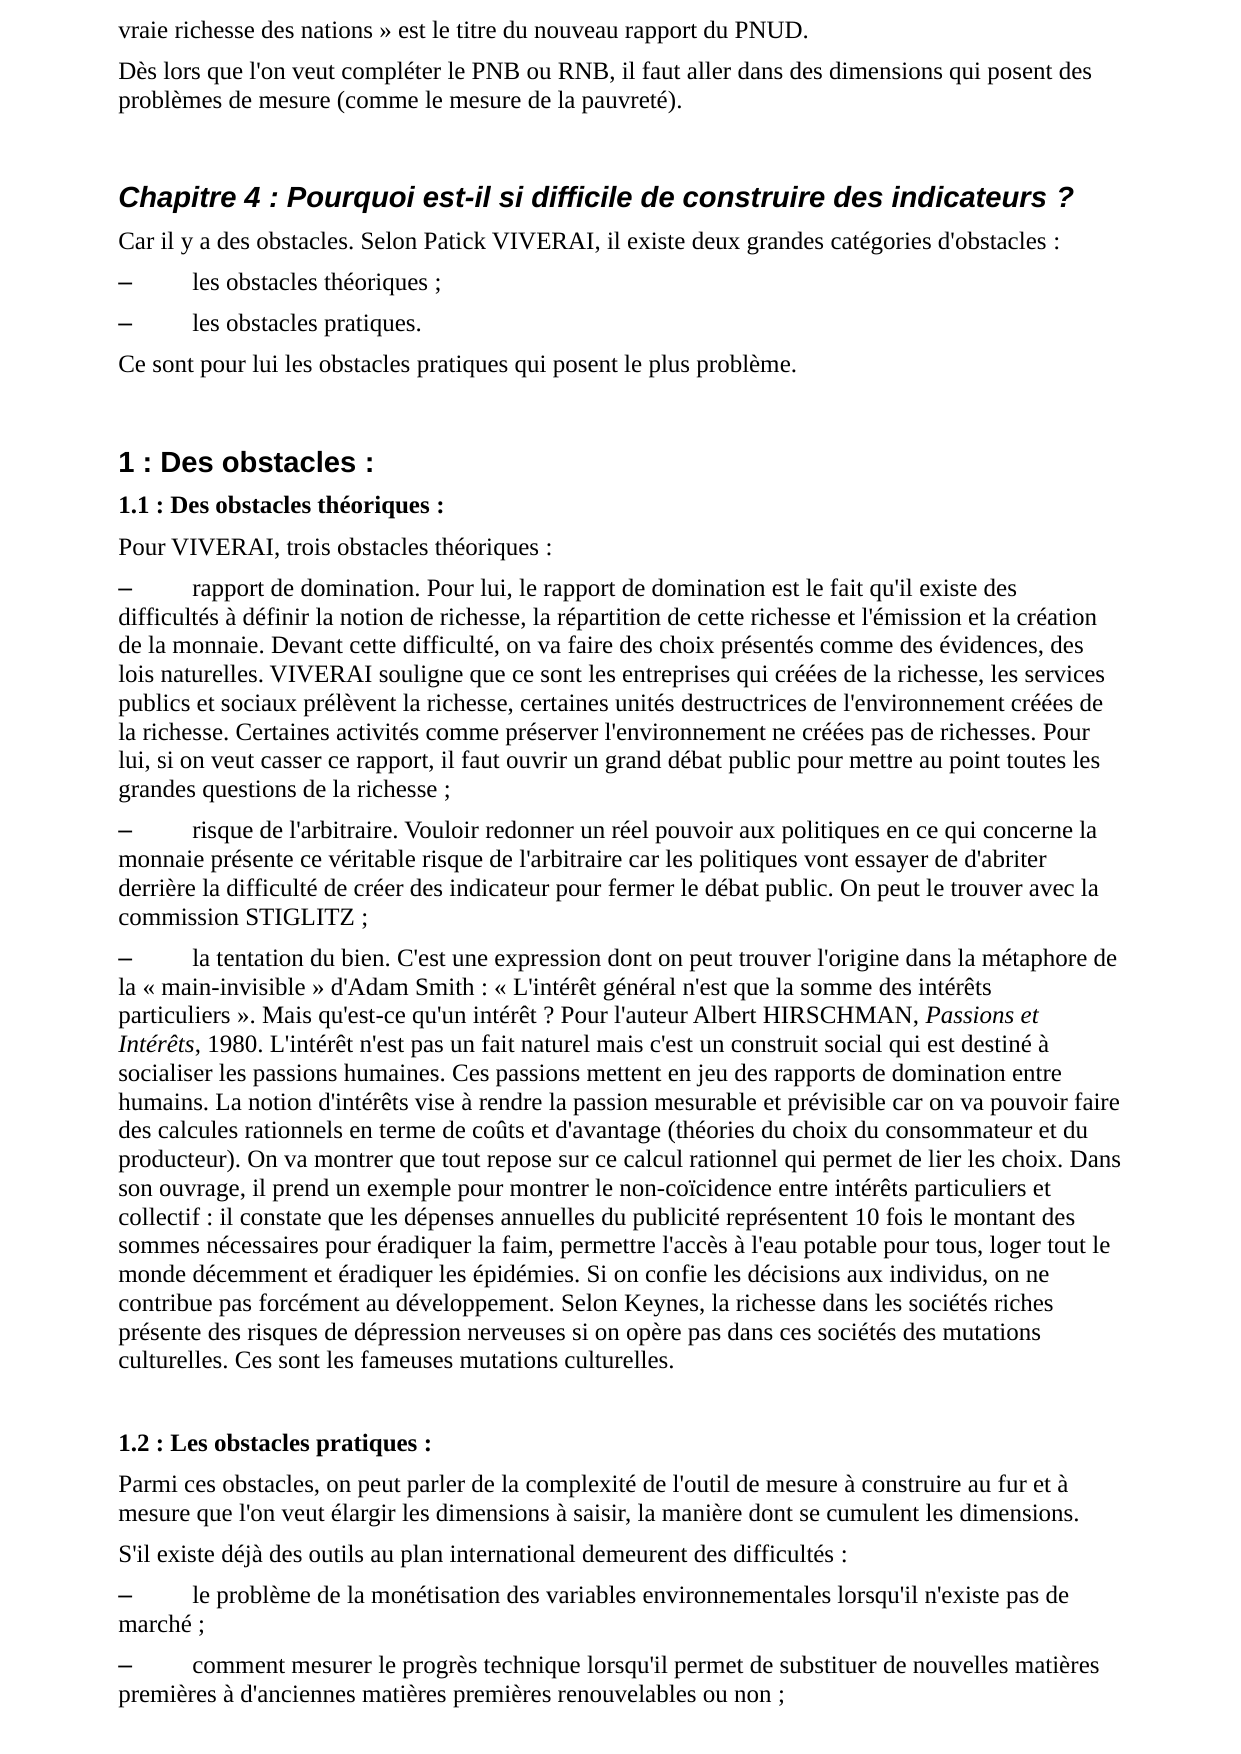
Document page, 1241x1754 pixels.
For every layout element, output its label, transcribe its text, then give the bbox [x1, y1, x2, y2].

subtitle Chapitre 4 : Pourquoi est-il si difficile de construire des indicateurs ? [118, 180, 1122, 213]
list la tentation du bien. C'est une expression dont on peut trouver l'origine dans la métaphore de la « main-invisible » d'Adam Smith : « L'intérêt général n'est que la somme des intérêts particuliers ». Mais qu'est-ce qu'un intérêt ? Pour l'auteur Albert HIRSCHMAN, Passions et Intérêts, 1980. L'intérêt n'est pas un fait naturel mais c'est un construit social qui est destiné à socialiser les passions humaines. Ces passions mettent en jeu des rapports de domination entre humains. La notion d'intérêts vise à rendre la passion mesurable et prévisible car on va pouvoir faire des calcules rationnels en terme de coûts et d'avantage (théories du choix du consommateur et du producteur). On va montrer que tout repose sur ce calcul rationnel qui permet de lier les choix. Dans son ouvrage, il prend un exemple pour montrer le non-coïcidence entre intérêts particuliers et collectif : il constate que les dépenses annuelles du publicité représentent 10 fois le montant des sommes nécessaires pour éradiquer la faim, permettre l'accès à l'eau potable pour tous, loger tout le monde décemment et éradiquer les épidémies. Si on confie les décisions aux individus, on ne contribue pas forcément au développement. Selon Keynes, la richesse dans les sociétés riches présente des risques de dépression nerveuses si on opère pas dans ces sociétés des mutations culturelles. Ces sont les fameuses mutations culturelles. [118, 943, 1122, 1374]
text S'il existe déjà des outils au plan international demeurent des difficultés : [118, 1539, 1122, 1568]
text Car il y a des obstacles. Selon Patick VIVERAI, il existe deux grandes catégories d'obstacles : [118, 226, 1122, 254]
list le problème de la monétisation des variables environnementales lorsqu'il n'existe pas de marché ; [118, 1581, 1122, 1638]
list rapport de domination. Pour lui, le rapport de domination est le fait qu'il existe des difficultés à définir la notion de richesse, la répartition de cette richesse et l'émission et la création de la monnaie. Devant cette difficulté, on va faire des choix présentés comme des évidences, des lois naturelles. VIVERAI souligne que ce sont les entreprises qui créées de la richesse, les services publics et sociaux prélèvent la richesse, certaines unités destructrices de l'environnement créées de la richesse. Certaines activités comme préserver l'environnement ne créées pas de richesses. Pour lui, si on veut casser ce rapport, il faut ouvrir un grand débat public pour mettre au point toutes les grandes questions de la richesse ; [118, 573, 1122, 803]
list risque de l'arbitraire. Vouloir redonner un réel pouvoir aux politiques en ce qui concerne la monnaie présente ce véritable risque de l'arbitraire car les politiques vont essayer de d'abriter derrière la difficulté de créer des indicateur pour fermer le débat public. On peut le trouver avec la commission STIGLITZ ; [118, 816, 1122, 931]
list comment mesurer le progrès technique lorsqu'il permet de substituer de nouvelles matières premières à d'anciennes matières premières renouvelables ou non ; [118, 1651, 1122, 1708]
subtitle 1.2 : Les obstacles pratiques : [118, 1428, 1122, 1457]
text Dès lors que l'on veut compléter le PNB ou RNB, il faut aller dans des dimensions qui posent des problèmes de mesure (comme le mesure de la pauvreté). [118, 56, 1122, 113]
text Pour VIVERAI, trois obstacles théoriques : [118, 532, 1122, 561]
text Ce sont pour lui les obstacles pratiques qui posent le plus problème. [118, 349, 1122, 378]
subtitle 1 : Des obstacles : [118, 444, 1122, 478]
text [118, 15, 1122, 43]
text Parmi ces obstacles, on peut parler de la complexité de l'outil de mesure à construire au fur et à mesure que l'on veut élargir les dimensions à saisir, la manière dont se cumulent les dimensions. [118, 1469, 1122, 1527]
list les obstacles pratiques. [118, 308, 1122, 337]
list les obstacles théoriques ; [118, 267, 1122, 296]
subtitle 1.1 : Des obstacles théoriques : [118, 491, 1122, 519]
